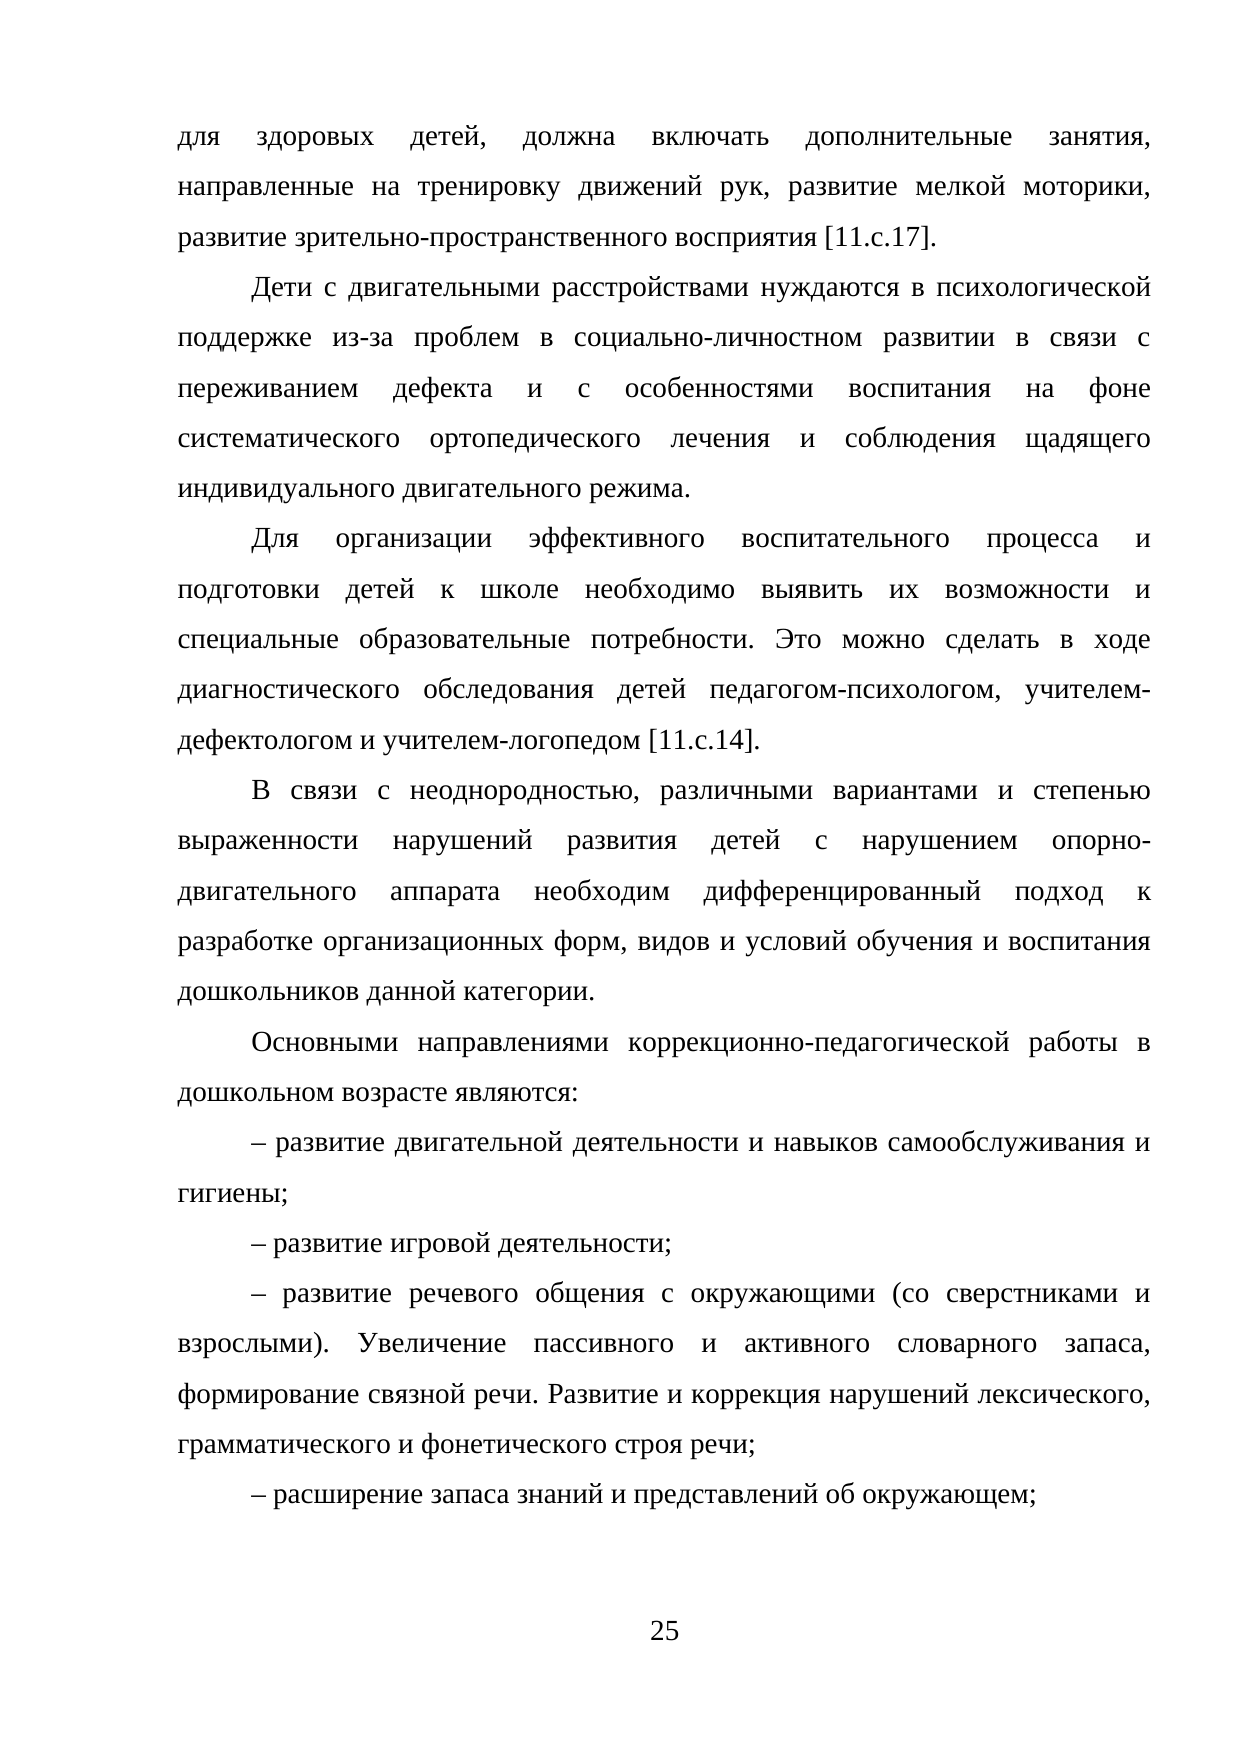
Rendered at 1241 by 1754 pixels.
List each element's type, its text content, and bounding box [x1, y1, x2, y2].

text – развитие речевого общения с окружающими (со сверстниками и взрослыми). Увеличение пассивного и активного словарного запаса, формирование связной речи. Развитие и коррекция нарушений лексического, грамматического и фонетического строя речи; [177, 1275, 1152, 1460]
text В связи с неоднородностью, различными вариантами и степенью выраженности нарушений развития детей с нарушением опорно-двигательного аппарата необходим дифференцированный подход к разработке организационных форм, видов и условий обучения и воспитания дошкольников данной категории. [177, 772, 1152, 1007]
text Для организации эффективного воспитательного процесса и подготовки детей к школе необходимо выявить их возможности и специальные образовательные потребности. Это можно сделать в ходе диагностического обследования детей педагогом-психологом, учителем-дефектологом и учителем-логопедом [11.с.14]. [177, 521, 1152, 755]
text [177, 118, 1152, 252]
text Дети с двигательными расстройствами нуждаются в психологической поддержке из-за проблем в социально-личностном развитии в связи с переживанием дефекта и с особенностями воспитания на фоне систематического ортопедического лечения и соблюдения щадящего индивидуального двигательного режима. [177, 269, 1152, 504]
text – расширение запаса знаний и представлений об окружающем; [177, 1477, 1152, 1510]
text Основными направлениями коррекционно-педагогической работы в дошкольном возрасте являются: [177, 1024, 1152, 1108]
text – развитие игровой деятельности; [177, 1225, 1152, 1258]
text – развитие двигательной деятельности и навыков самообслуживания и гигиены; [177, 1124, 1152, 1208]
